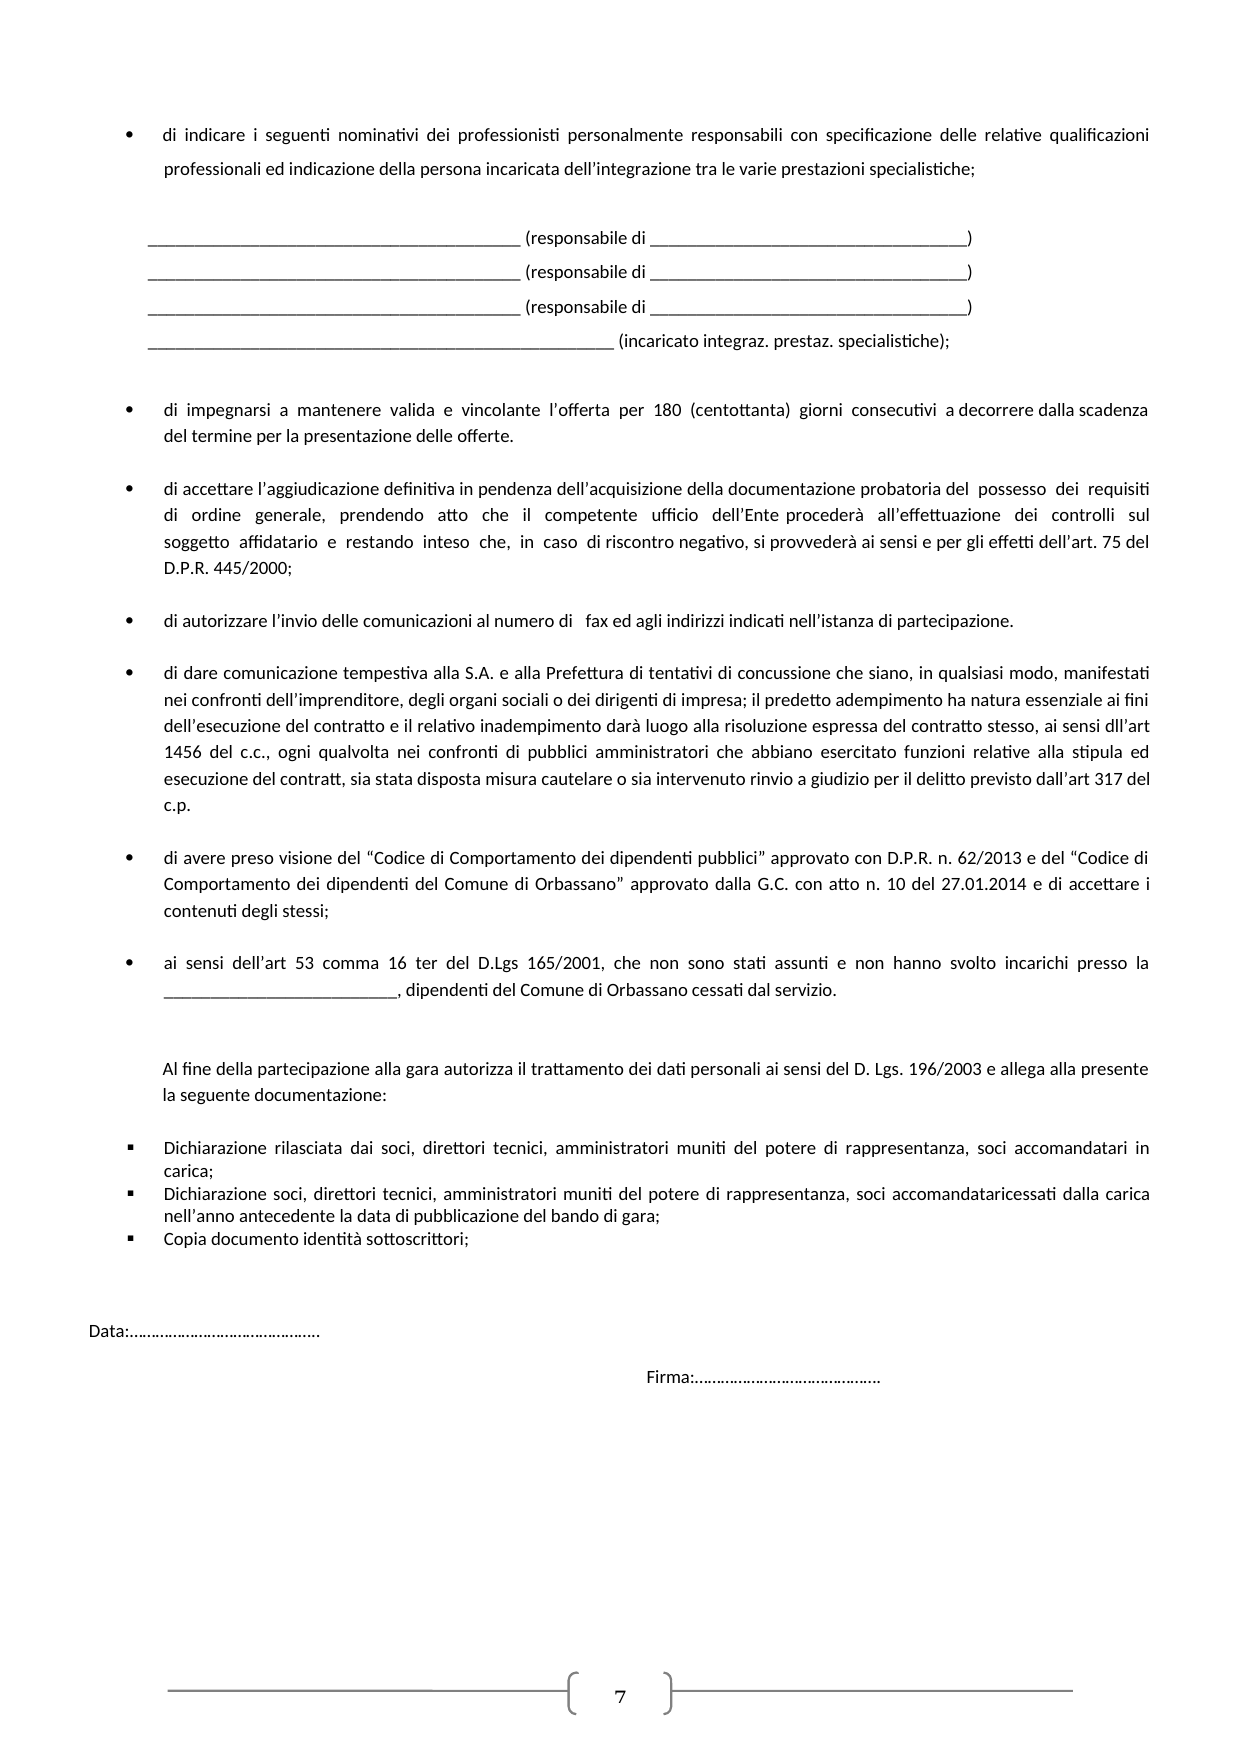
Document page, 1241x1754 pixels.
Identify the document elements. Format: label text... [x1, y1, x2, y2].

list Copia documento identità sottoscrittori; [126, 1228, 1152, 1251]
text ________________________________________ (responsabile di __________________________________) [148, 226, 1152, 249]
list di dare comunicazione tempestiva alla S.A. e alla Prefettura di tentativi di concussione che siano, in qualsiasi modo, manifestati nei confronti dell’imprenditore, degli organi sociali o dei dirigenti di impresa; il predetto adempimento ha natura essenziale ai fini dell’esecuzione del contratto e il relativo inadempimento darà luogo alla risoluzione espressa del contratto stesso, ai sensi dll’art 1456 del c.c., ogni qualvolta nei confronti di pubblici amministratori che abbiano esercitato funzioni relative alla stipula ed esecuzione del contratt, sia stata disposta misura cautelare o sia intervenuto rinvio a giudizio per il delitto previsto dall’art 317 del c.p. [126, 662, 1152, 816]
text ________________________________________ (responsabile di __________________________________) [148, 261, 1152, 283]
text Data:…………………………………….. [89, 1319, 1152, 1342]
list di indicare i seguenti nominativi dei professionisti personalmente responsabili con specificazione delle relative qualificazioni professionali ed indicazione della persona incaricata dell’integrazione tra le varie prestazioni specialistiche; [126, 123, 1152, 180]
list Dichiarazione rilasciata dai soci, direttori tecnici, amministratori muniti del potere di rappresentanza, soci accomandatari in carica; [126, 1136, 1152, 1182]
list di impegnarsi a mantenere valida e vincolante l’offerta per 180 (centottanta) giorni consecutivi a decorrere dalla scadenza del termine per la presentazione delle offerte. [126, 398, 1152, 447]
list Dichiarazione soci, direttori tecnici, amministratori muniti del potere di rappresentanza, soci accomandataricessati dalla carica nell’anno antecedente la data di pubblicazione del bando di gara; [126, 1182, 1152, 1228]
list di avere preso visione del “Codice di Comportamento dei dipendenti pubblici” approvato con D.P.R. n. 62/2013 e del “Codice di Comportamento dei dipendenti del Comune di Orbassano” approvato dalla G.C. con atto n. 10 del 27.01.2014 e di accettare i contenuti degli stessi; [126, 846, 1152, 922]
text Al fine della partecipazione alla gara autorizza il trattamento dei dati personali ai sensi del D. Lgs. 196/2003 e allega alla presente la seguente documentazione: [162, 1057, 1152, 1106]
list ai sensi dell’art 53 comma 16 ter del D.Lgs 165/2001, che non sono stati assunti e non hanno svolto incarichi presso la _________________________, dipendenti del Comune di Orbassano cessati dal servizio. [126, 951, 1152, 1001]
text __________________________________________________ (incaricato integraz. prestaz. specialistiche); [148, 329, 1152, 352]
list di autorizzare l’invio delle comunicazioni al numero di fax ed agli indirizzi indicati nell’istanza di partecipazione. [126, 609, 1152, 632]
list di accettare l’aggiudicazione definitiva in pendenza dell’acquisizione della documentazione probatoria del possesso dei requisiti di ordine generale, prendendo atto che il competente ufficio dell’Ente procederà all’effettuazione dei controlli sul soggetto affidatario e restando inteso che, in caso di riscontro negativo, si provvederà ai sensi e per gli effetti dell’art. 75 del D.P.R. 445/2000; [126, 477, 1152, 579]
text Firma:……………………………………. [89, 1365, 1152, 1388]
text ________________________________________ (responsabile di __________________________________) [148, 295, 1152, 318]
